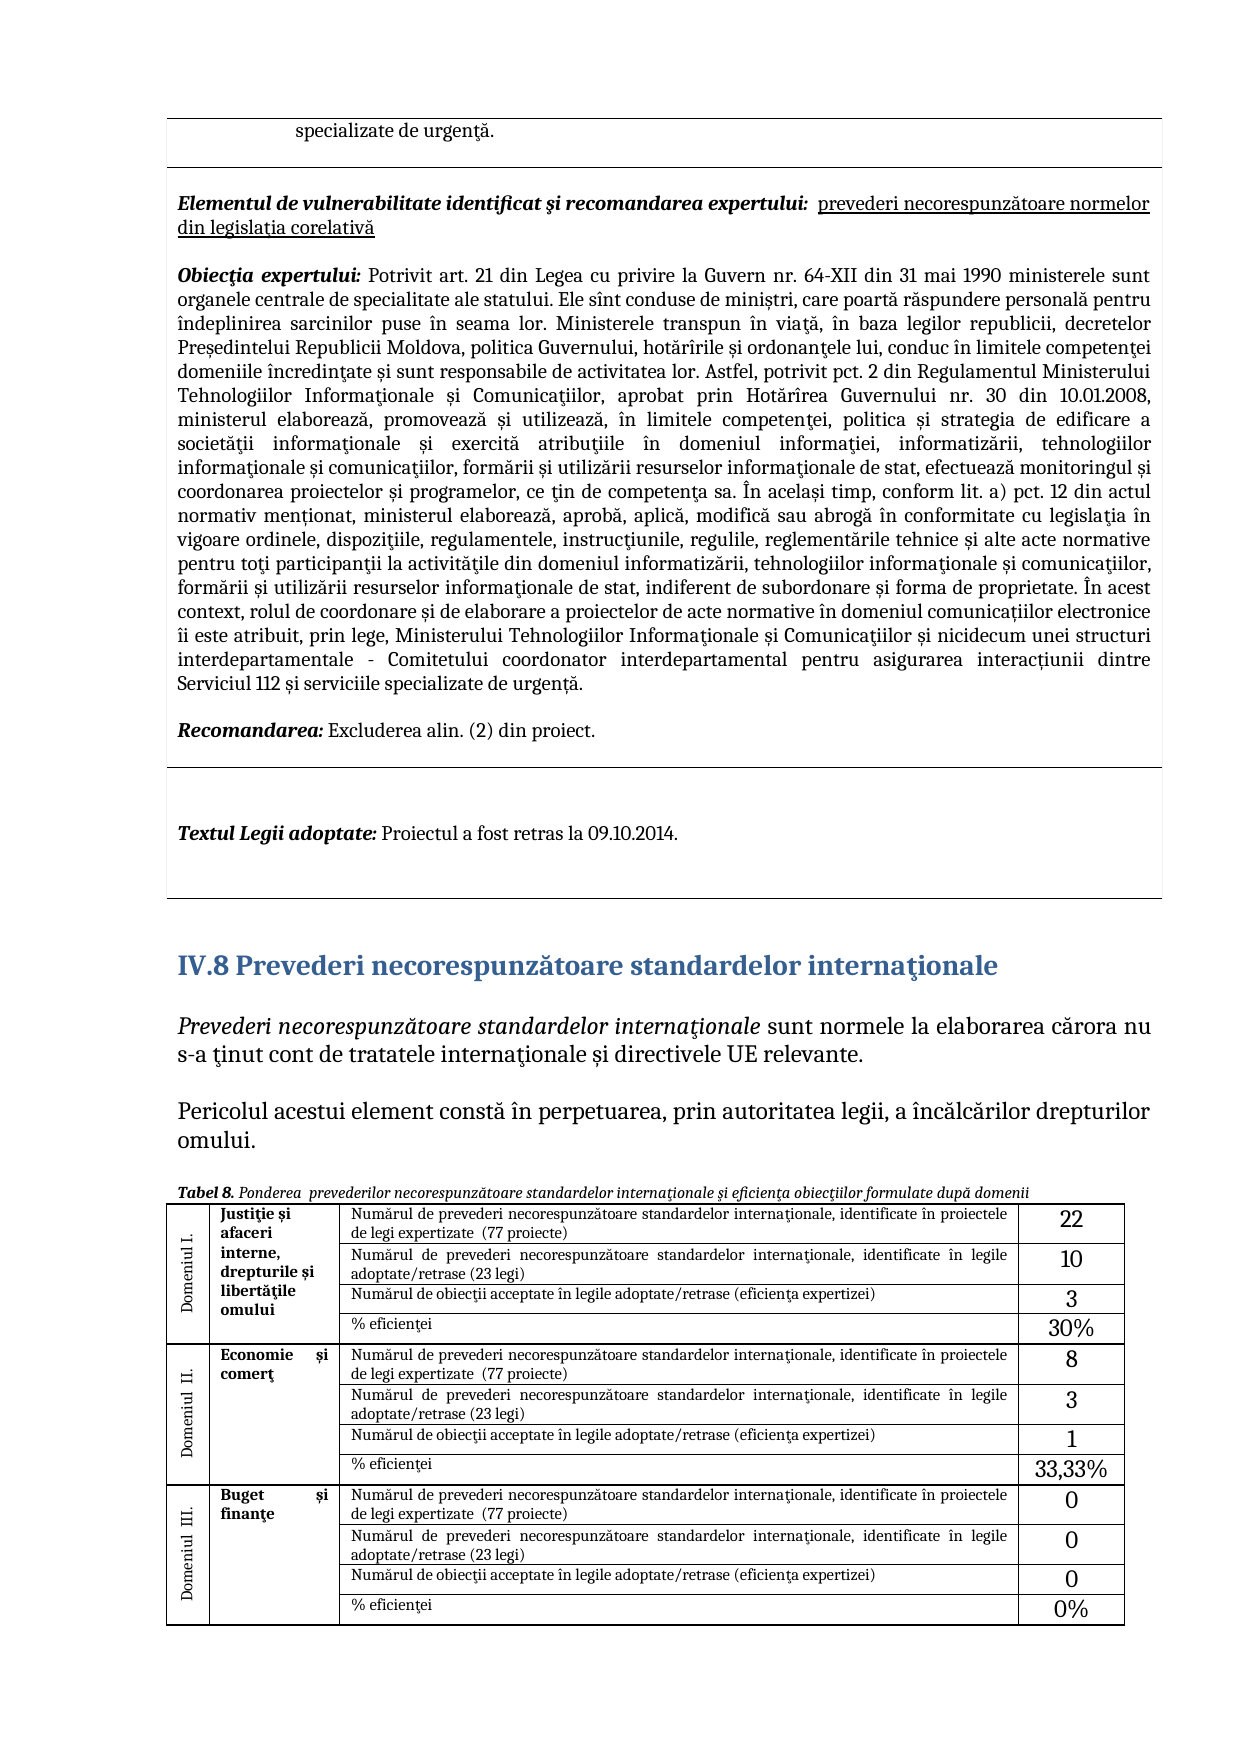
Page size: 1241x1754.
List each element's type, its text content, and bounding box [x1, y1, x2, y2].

table_cell Numărul de prevederi necorespunzătoare standardelor internaţionale, identificate în legile adoptate/retrase (23 legi) [340, 1385, 1018, 1424]
table_cell Numărul de prevederi necorespunzătoare standardelor internaţionale, identificate în proiectele de legi expertizate (77 proiecte) [340, 1345, 1018, 1383]
table_header Justiţie şi afaceri interne, drepturile şi libertăţile omului [210, 1205, 339, 1343]
table_cell Numărul de prevederi necorespunzătoare standardelor internaţionale, identificate în legile adoptate/retrase (23 legi) [340, 1244, 1018, 1283]
table_cell % eficienţei [340, 1455, 1018, 1483]
table_cell 0 [1019, 1565, 1124, 1594]
list Prevederi necorespunzătoare standardelor internaţionale sunt normele la elaborarea cărora nu s-a ţinut cont de tratatele internaţionale şi directivele UE relevante. [177, 1012, 1152, 1069]
table_cell 8 [1019, 1345, 1124, 1383]
table_cell 3 [1019, 1385, 1124, 1424]
subtitle IV.8 Prevederi necorespunzătoare standardelor internaţionale [177, 949, 1152, 983]
table_cell 30% [1019, 1314, 1124, 1343]
table_header 22 [1019, 1205, 1124, 1243]
table_cell Textul Legii adoptate: Proiectul a fost retras la 09.10.2014. [167, 768, 1162, 898]
table_cell Domeniul III. [167, 1486, 209, 1624]
table_cell 1 [1019, 1425, 1124, 1454]
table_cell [340, 1525, 1018, 1564]
table_cell 10 [1019, 1244, 1124, 1283]
list Pericolul acestui element constă în perpetuarea, prin autoritatea legii, a încălcărilor drepturilor omului. [177, 1097, 1152, 1155]
table_cell Domeniul II. [167, 1345, 209, 1483]
table_cell Economie şi comerţ [210, 1345, 339, 1483]
table_cell % eficienţei [340, 1314, 1018, 1343]
table_cell 33,33% [1019, 1455, 1124, 1483]
table_cell Buget şi finanţe [210, 1486, 339, 1624]
table_cell Elementul de vulnerabilitate identificat şi recomandarea expertului: prevederi necorespunzătoare normelor din legislaţia corelativă Obiecţia expertului: Potrivit art. 21 din Legea cu privire la Guvern nr. 64-XII din 31 mai 1990 ministerele sunt organele centrale de specialitate ale statului. Ele sînt conduse de miniştri, care poartă răspundere personală pentru îndeplinirea sarcinilor puse în seama lor. Ministerele transpun în viaţă, în baza legilor republicii, decretelor Preşedintelui Republicii Moldova, politica Guvernului, hotărîrile şi ordonanţele lui, conduc în limitele competenţei domeniile încredinţate şi sunt responsabile de activitatea lor. Astfel, potrivit pct. 2 din Regulamentul Ministerului Tehnologiilor Informaţionale şi Comunicaţiilor, aprobat prin Hotărîrea Guvernului nr. 30 din 10.01.2008, ministerul elaborează, promovează şi utilizează, în limitele competenţei, politica şi strategia de edificare a societăţii informaţionale şi exercită atribuţiile în domeniul informaţiei, informatizării, tehnologiilor informaţionale şi comunicaţiilor, formării şi utilizării resurselor informaţionale de stat, efectuează monitoringul şi coordonarea proiectelor şi programelor, ce ţin de competenţa sa. În același timp, conform lit. a) pct. 12 din actul normativ menționat, ministerul elaborează, aprobă, aplică, modifică sau abrogă în conformitate cu legislaţia în vigoare ordinele, dispoziţiile, regulamentele, instrucţiunile, regulile, reglementările tehnice şi alte acte normative pentru toţi participanţii la activităţile din domeniul informatizării, tehnologiilor informaţionale şi comunicaţiilor, formării şi utilizării resurselor informaţionale de stat, indiferent de subordonare şi forma de proprietate. În acest context, rolul de coordonare şi de elaborare a proiectelor de acte normative în domeniul comunicațiilor electronice îi este atribuit, prin lege, Ministerului Tehnologiilor Informaţionale şi Comunicaţiilor și nicidecum unei structuri interdepartamentale - Comitetului coordonator interdepartamental pentru asigurarea interacțiunii dintre Serviciul 112 și serviciile specializate de urgență. Recomandarea: Excluderea alin. (2) din proiect. [167, 168, 1162, 767]
table_cell % eficienţei [340, 1595, 1018, 1624]
table_cell Numărul de obiecţii acceptate în legile adoptate/retrase (eficienţa expertizei) [340, 1425, 1018, 1454]
table_cell 0% [1019, 1595, 1124, 1624]
table_cell 3 [1019, 1285, 1124, 1313]
table_header Domeniul I. [167, 1205, 209, 1343]
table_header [167, 119, 1162, 167]
list Tabel 8. Ponderea prevederilor necorespunzătoare standardelor internaţionale şi eficienţa obiecţiilor formulate după domenii [177, 1183, 1152, 1203]
table_cell Numărul de obiecţii acceptate în legile adoptate/retrase (eficienţa expertizei) [340, 1565, 1018, 1594]
table_cell 0 [1019, 1525, 1124, 1564]
table_cell Numărul de prevederi necorespunzătoare standardelor internaţionale, identificate în proiectele de legi expertizate (77 proiecte) [340, 1486, 1018, 1524]
table_header Numărul de prevederi necorespunzătoare standardelor internaţionale, identificate în proiectele de legi expertizate (77 proiecte) [340, 1205, 1018, 1243]
table_cell Numărul de obiecţii acceptate în legile adoptate/retrase (eficienţa expertizei) [340, 1285, 1018, 1313]
table_cell 0 [1019, 1486, 1124, 1524]
